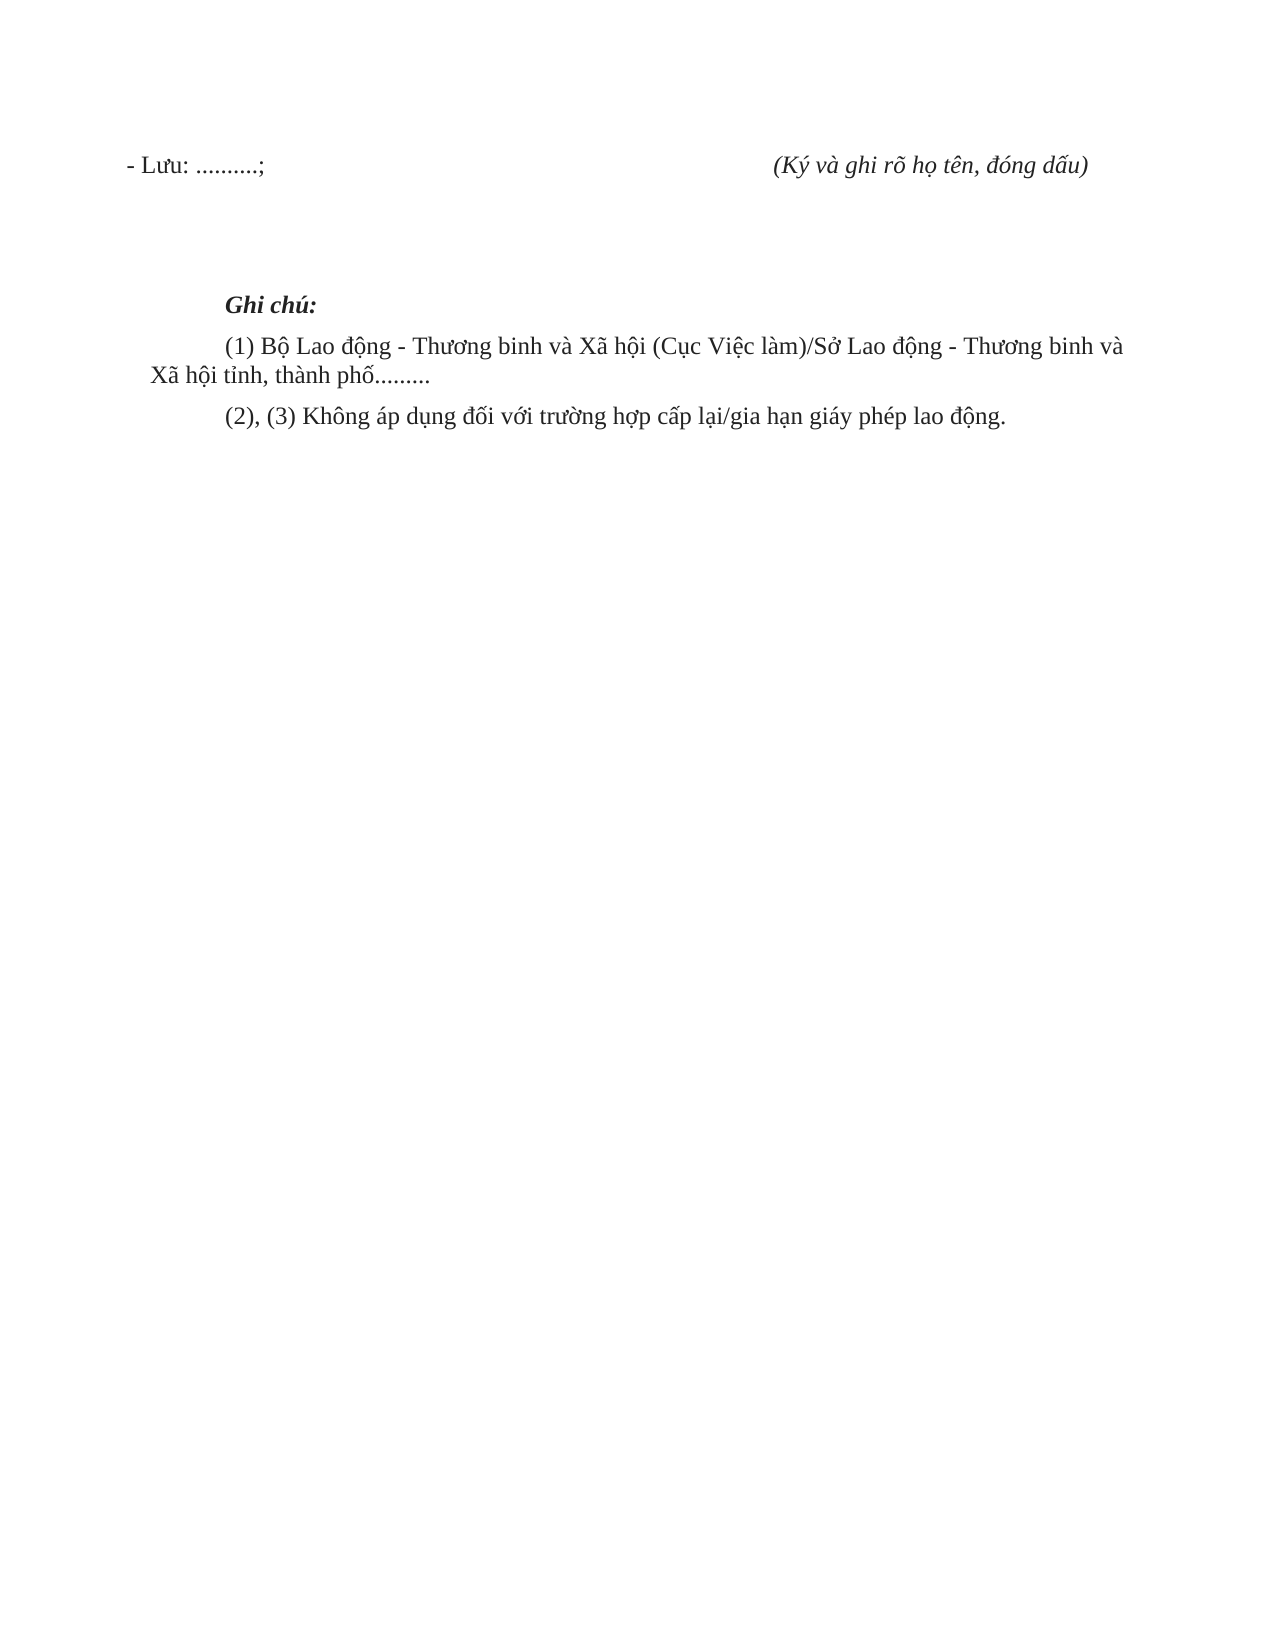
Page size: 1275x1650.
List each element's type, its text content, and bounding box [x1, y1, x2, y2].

text (2), (3) Không áp dụng đối với trường hợp cấp lại/gia hạn giáy phép lao động. [150, 401, 1125, 430]
text Ghi chú: [150, 290, 1125, 319]
text (1) Bộ Lao động - Thương binh và Xã hội (Cục Việc làm)/Sở Lao động - Thương binh và Xã hội tỉnh, thành phố......... [150, 331, 1125, 389]
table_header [115, 150, 704, 179]
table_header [704, 150, 1160, 179]
